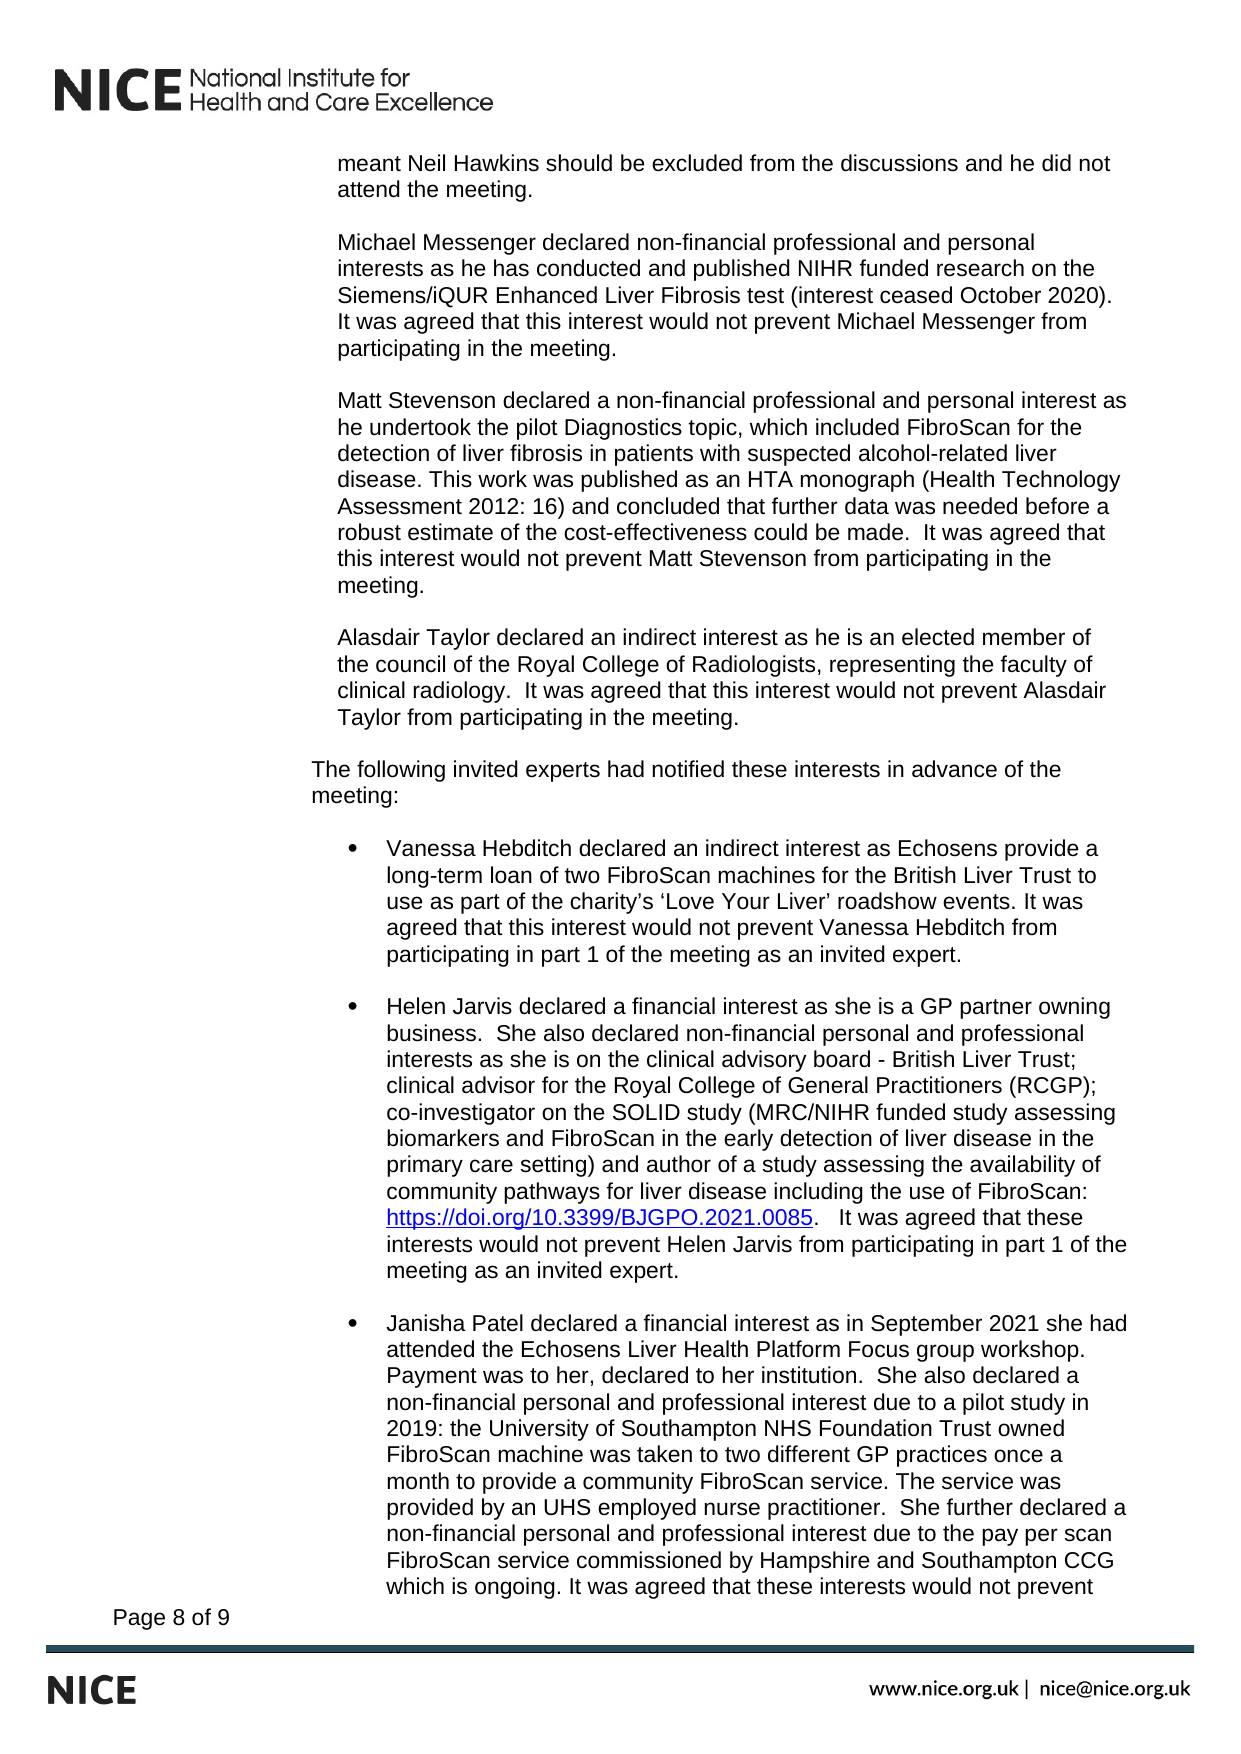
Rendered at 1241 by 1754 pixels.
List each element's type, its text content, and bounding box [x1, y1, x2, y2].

list Matt Stevenson declared a non-financial professional and personal interest as he undertook the pilot Diagnostics topic, which included FibroScan for the detection of liver fibrosis in patients with suspected alcohol-related liver disease. This work was published as an HTA monograph (Health Technology Assessment 2012: 16) and concluded that further data was needed before a robust estimate of the cost-effectiveness could be made. It was agreed that this interest would not prevent Matt Stevenson from participating in the meeting. [260, 387, 1128, 598]
list Alasdair Taylor declared an indirect interest as he is an elected member of the council of the Royal College of Radiologists, representing the faculty of clinical radiology. It was agreed that this interest would not prevent Alasdair Taylor from participating in the meeting. [260, 624, 1128, 730]
list Michael Messenger declared non-financial professional and personal interests as he has conducted and published NIHR funded research on the Siemens/iQUR Enhanced Liver Fibrosis test (interest ceased October 2020). It was agreed that this interest would not prevent Michael Messenger from participating in the meeting. [260, 229, 1128, 361]
picture [32, 47, 511, 128]
list Vanessa Hebditch declared an indirect interest as Echosens provide a long-term loan of two FibroScan machines for the British Liver Trust to use as part of the charity’s ‘Love Your Liver’ roadshow events. It was agreed that this interest would not prevent Vanessa Hebditch from participating in part 1 of the meeting as an invited expert. [349, 835, 1128, 967]
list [349, 1309, 1128, 1599]
list The following invited experts had notified these interests in advance of the meeting: [311, 756, 1128, 809]
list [337, 150, 1128, 203]
picture [46, 1645, 1195, 1729]
list Helen Jarvis declared a financial interest as she is a GP partner owning business. She also declared non-financial personal and professional interests as she is on the clinical advisory board - British Liver Trust; clinical advisor for the Royal College of General Practitioners (RCGP); co-investigator on the SOLID study (MRC/NIHR funded study assessing biomarkers and FibroScan in the early detection of liver disease in the primary care setting) and author of a study assessing the availability of community pathways for liver disease including the use of FibroScan: https://doi.org/10.3399/BJGPO.2021.0085. It was agreed that these interests would not prevent Helen Jarvis from participating in part 1 of the meeting as an invited expert. [349, 993, 1128, 1283]
